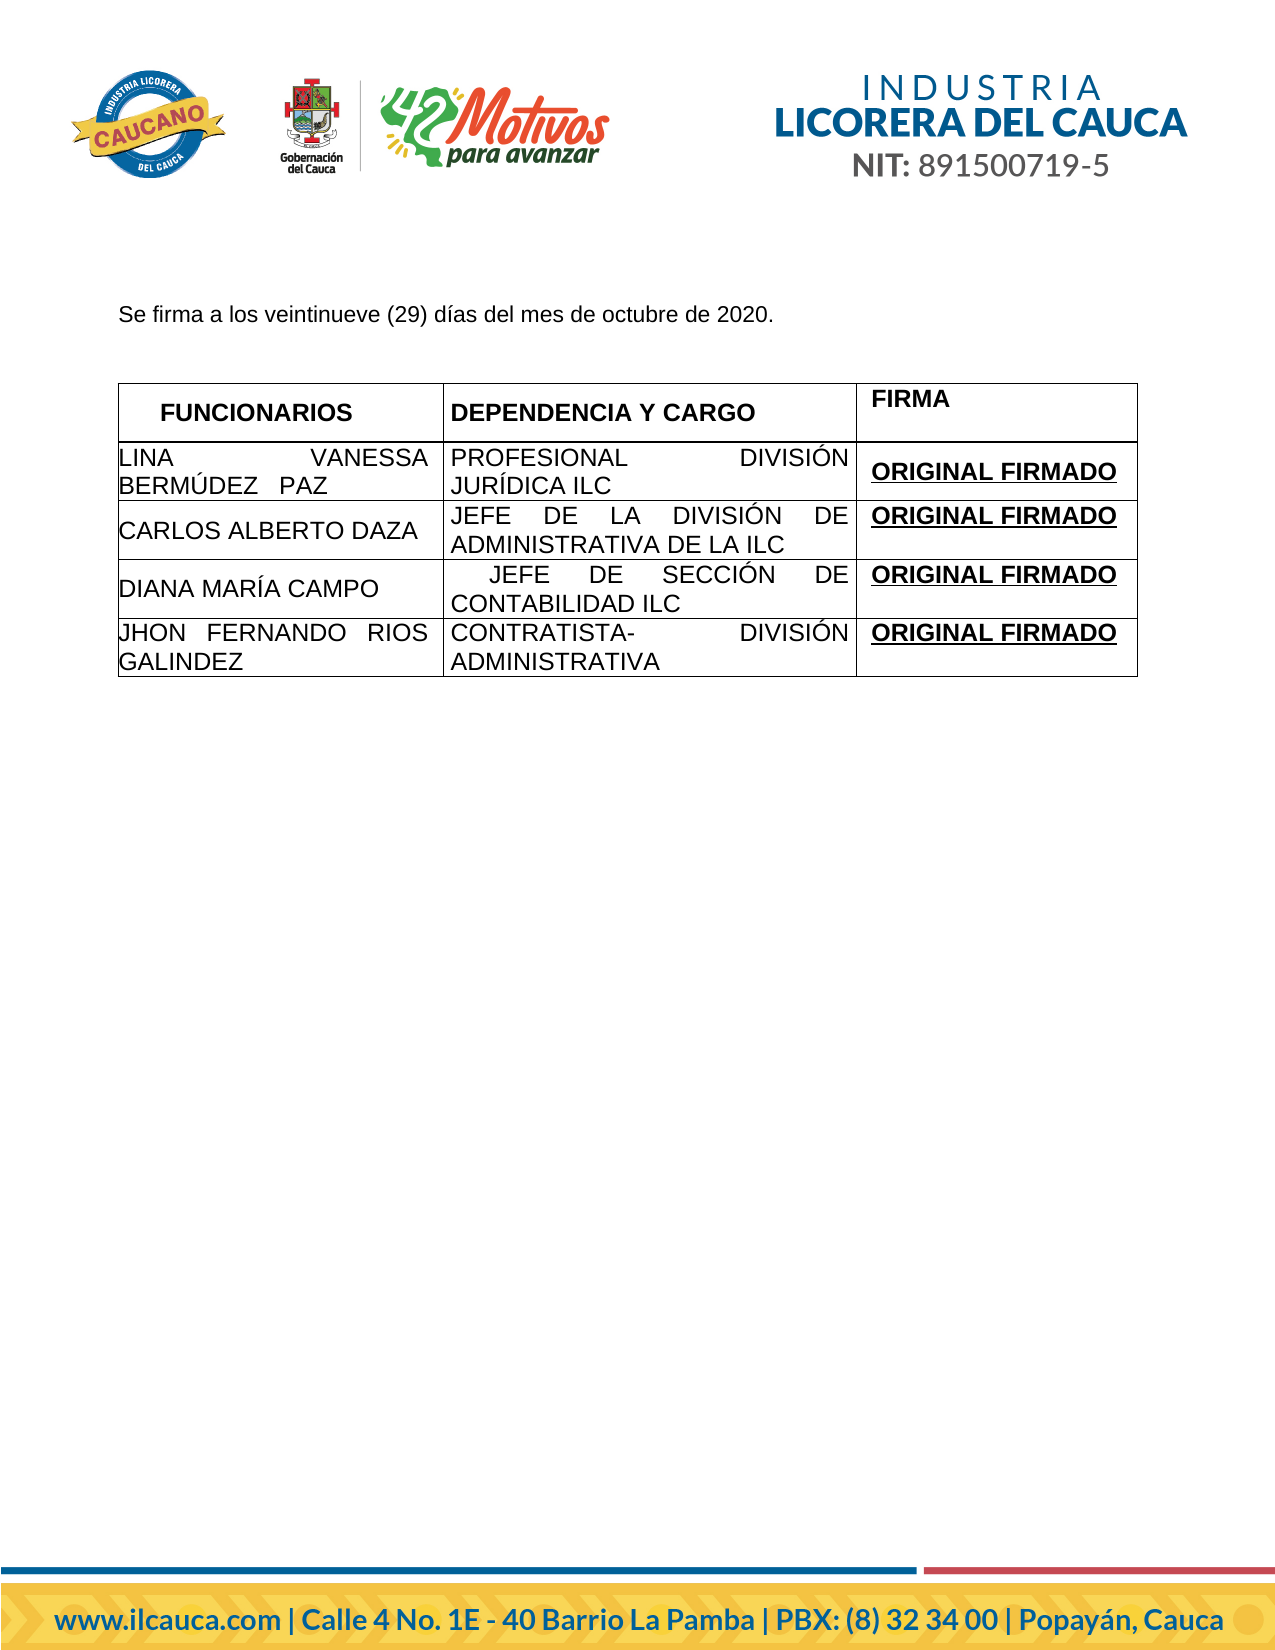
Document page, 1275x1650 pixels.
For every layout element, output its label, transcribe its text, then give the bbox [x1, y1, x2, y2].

table_cell JEFE DE SECCIÓN DE CONTABILIDAD ILC [444, 560, 856, 617]
picture [1, 3, 1275, 1650]
table_cell JHON FERNANDO RIOS GALINDEZ [119, 619, 443, 676]
table_cell ORIGINAL FIRMADO [857, 619, 1137, 676]
table_cell ORIGINAL FIRMADO [857, 560, 1137, 617]
table_cell PROFESIONAL DIVISIÓN JURÍDICA ILC [444, 443, 856, 500]
table_cell CONTRATISTA- DIVISIÓN ADMINISTRATIVA [444, 619, 856, 676]
table_cell ORIGINAL FIRMADO [857, 501, 1137, 559]
table_header DEPENDENCIA Y CARGO [444, 384, 856, 441]
table_cell ORIGINAL FIRMADO [857, 443, 1137, 500]
table_cell LINA VANESSA BERMÚDEZ PAZ [119, 443, 443, 500]
table_cell CARLOS ALBERTO DAZA [119, 501, 443, 559]
table_header FUNCIONARIOS [119, 384, 443, 441]
table_cell DIANA MARÍA CAMPO [119, 560, 443, 617]
table_cell JEFE DE LA DIVISIÓN DE ADMINISTRATIVA DE LA ILC [444, 501, 856, 559]
text Se firma a los veintinueve (29) días del mes de octubre de 2020. [118, 301, 1122, 328]
table_header FIRMA [857, 384, 1137, 441]
